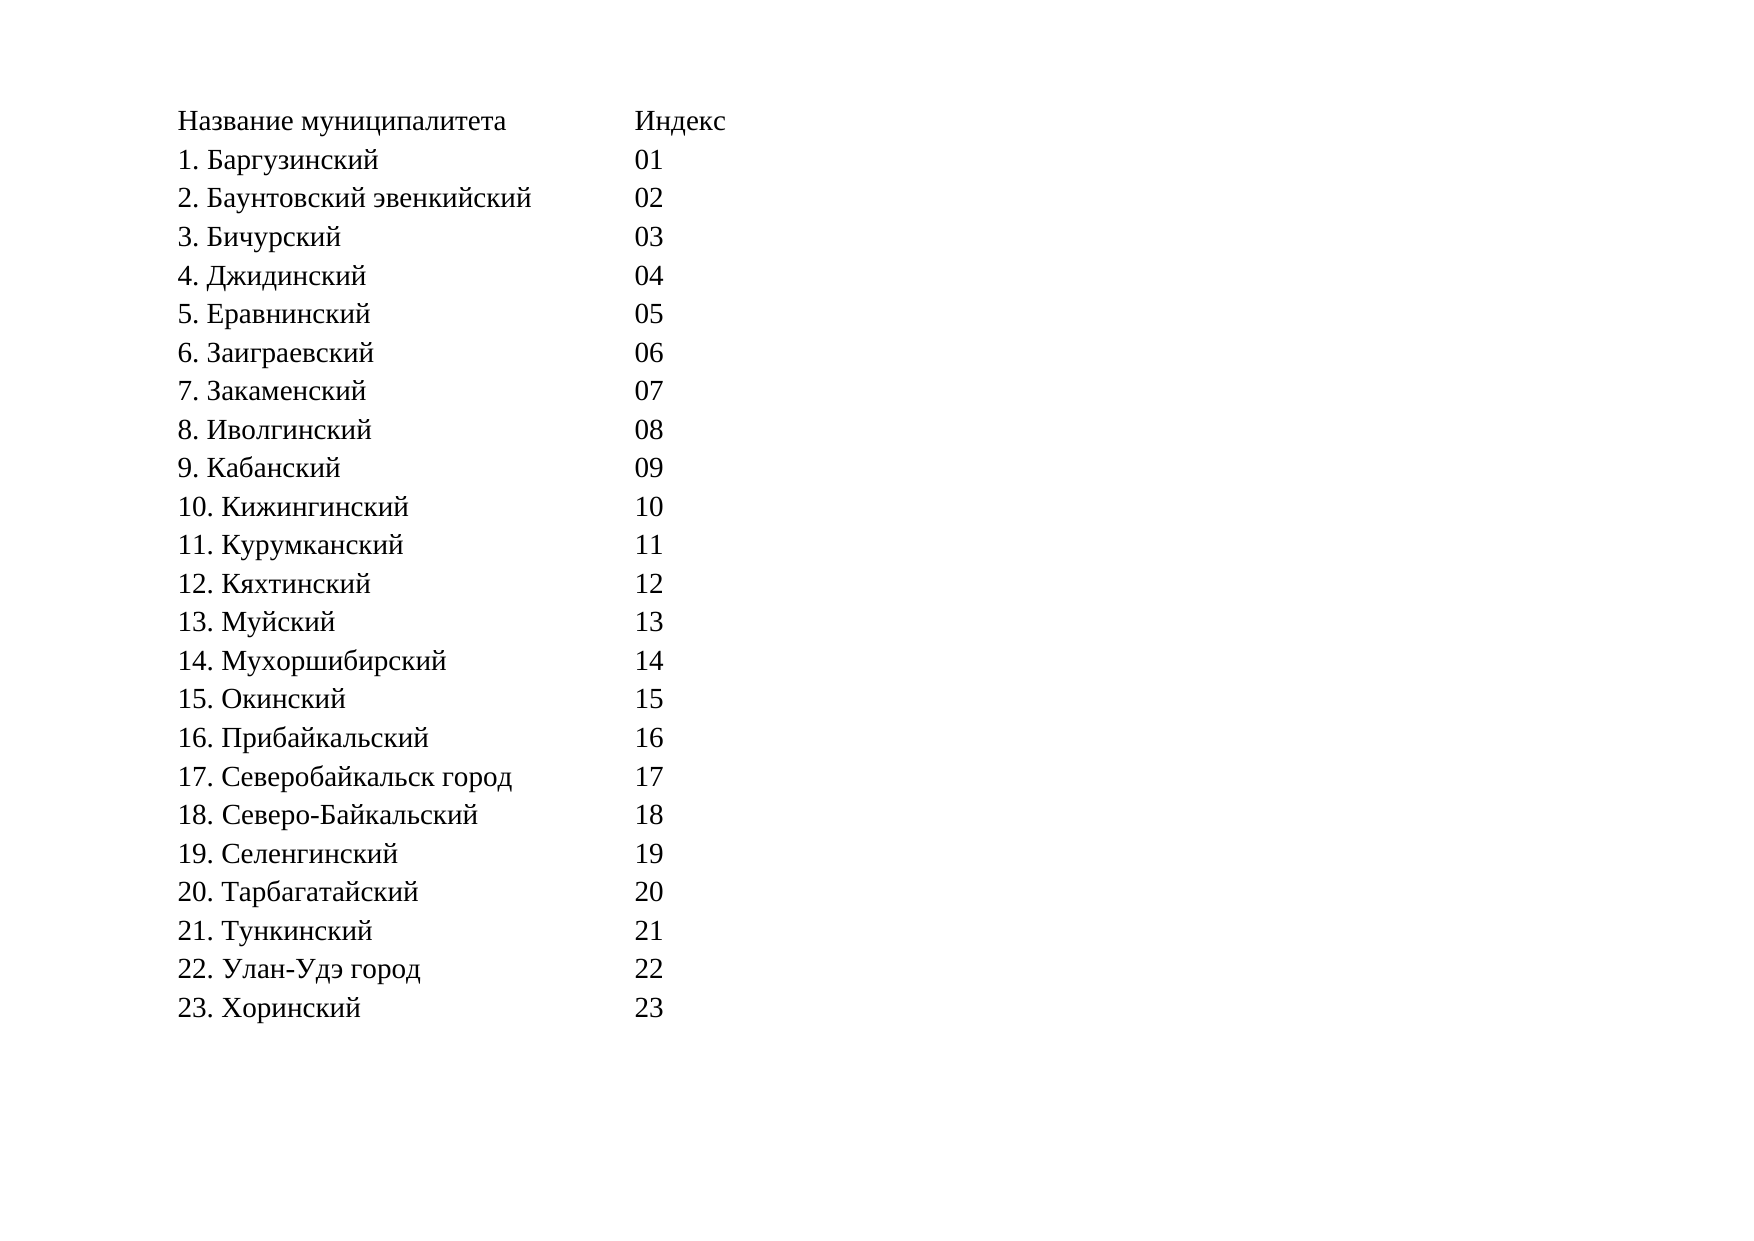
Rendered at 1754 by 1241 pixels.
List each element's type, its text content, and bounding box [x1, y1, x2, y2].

list Улан-Удэ город 22 23. Хоринский 23 [177, 951, 1636, 1023]
list Северо-Байкальский 18 19. Селенгинский 19 20. Тарбагатайский 20 21. Тункинский 21 [177, 797, 1636, 946]
list Баргузинский 01 2. Баунтовский эвенкийский 02 3. Бичурский 03 4. Джидинский 04 5. Еравнинский 05 6. Заиграевский 06 7. Закаменский 07 8. Иволгинский 08 9. Кабанский 09 10. Кижингинский 10 11. Курумканский 11 12. Кяхтинский 12 13. Муйский 13 14. Мухоршибирский 14 15. Окинский 15 16. Прибайкальский 16 17. Северобайкальск город 17 [177, 142, 1636, 792]
list Название муниципалитета Индекс [177, 103, 1636, 137]
